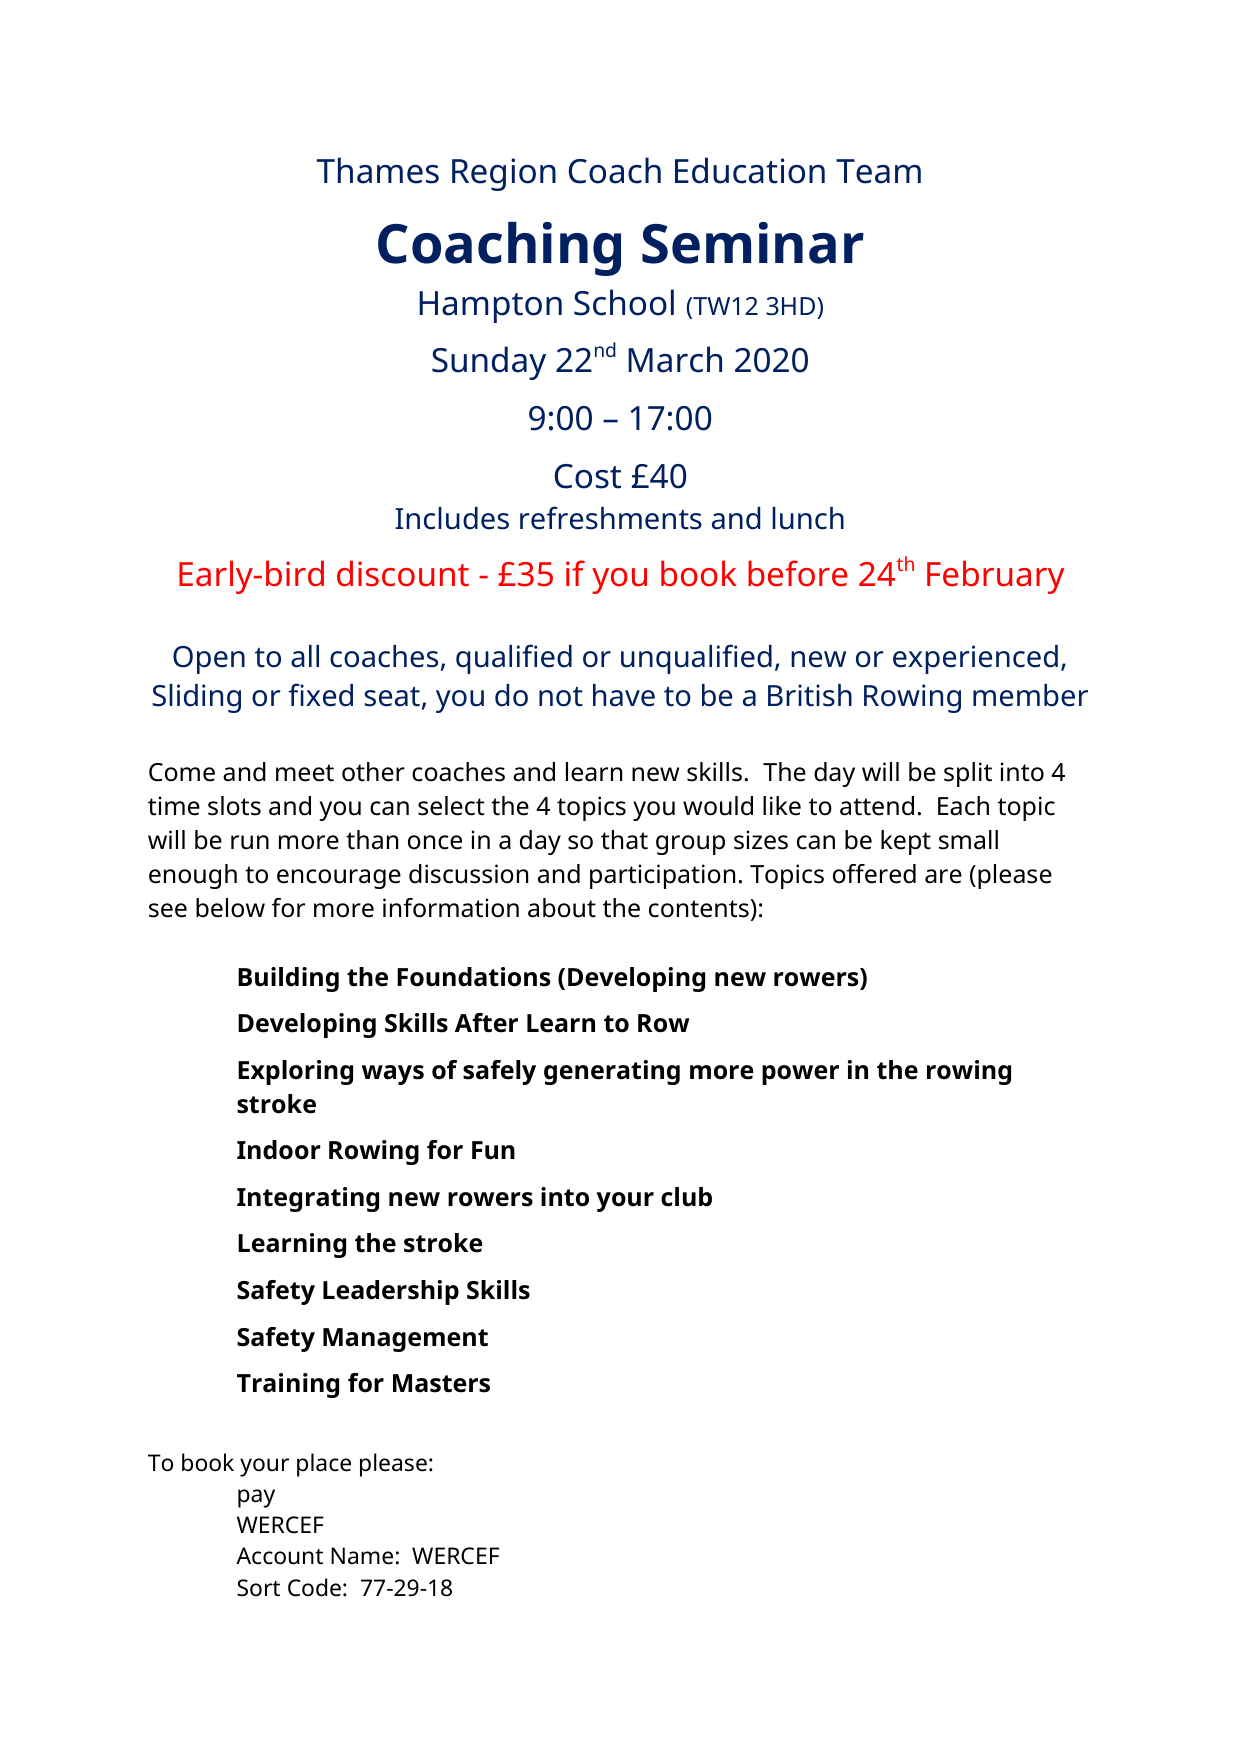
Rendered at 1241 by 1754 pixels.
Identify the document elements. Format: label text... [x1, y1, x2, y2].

text Come and meet other coaches and learn new skills. The day will be split into 4 time slots and you can select the 4 topics you would like to attend. Each topic will be run more than once in a day so that group sizes can be kept small enough to encourage discussion and participation. Topics offered are (please see below for more information about the contents): [148, 755, 1092, 925]
text Building the Foundations (Developing new rowers) [236, 959, 1092, 993]
text Coaching Seminar [148, 206, 1092, 279]
text Indoor Rowing for Fun [236, 1133, 1092, 1167]
text pay [236, 1478, 1092, 1509]
text Sliding or fixed seat, you do not have to be a British Rowing member [148, 676, 1092, 715]
text Developing Skills After Learn to Row [236, 1006, 1092, 1040]
text Safety Management [236, 1319, 1092, 1353]
text To book your place please: [148, 1446, 1092, 1478]
text Hampton School (TW12 3HD) [148, 279, 1092, 325]
text Sunday 22nd March 2020 [148, 337, 1092, 383]
text WERCEF [236, 1509, 1092, 1540]
text Thames Region Coach Education Team [148, 148, 1092, 193]
text 9:00 – 17:00 [148, 395, 1092, 441]
text Open to all coaches, qualified or unqualified, new or experienced, [148, 636, 1092, 676]
text Cost £40 [148, 453, 1092, 498]
text Includes refreshments and lunch [148, 498, 1092, 538]
text Sort Code: 77-29-18 [236, 1571, 1092, 1603]
text Safety Leadership Skills [236, 1273, 1092, 1307]
text Learning the stroke [236, 1226, 1092, 1260]
text Integrating new rowers into your club [236, 1179, 1092, 1214]
text Training for Masters [236, 1366, 1092, 1400]
text Early-bird discount - £35 if you book before 24th February [148, 551, 1092, 596]
text Account Name: WERCEF [236, 1540, 1092, 1571]
text Exploring ways of safely generating more power in the rowing stroke [236, 1052, 1092, 1121]
